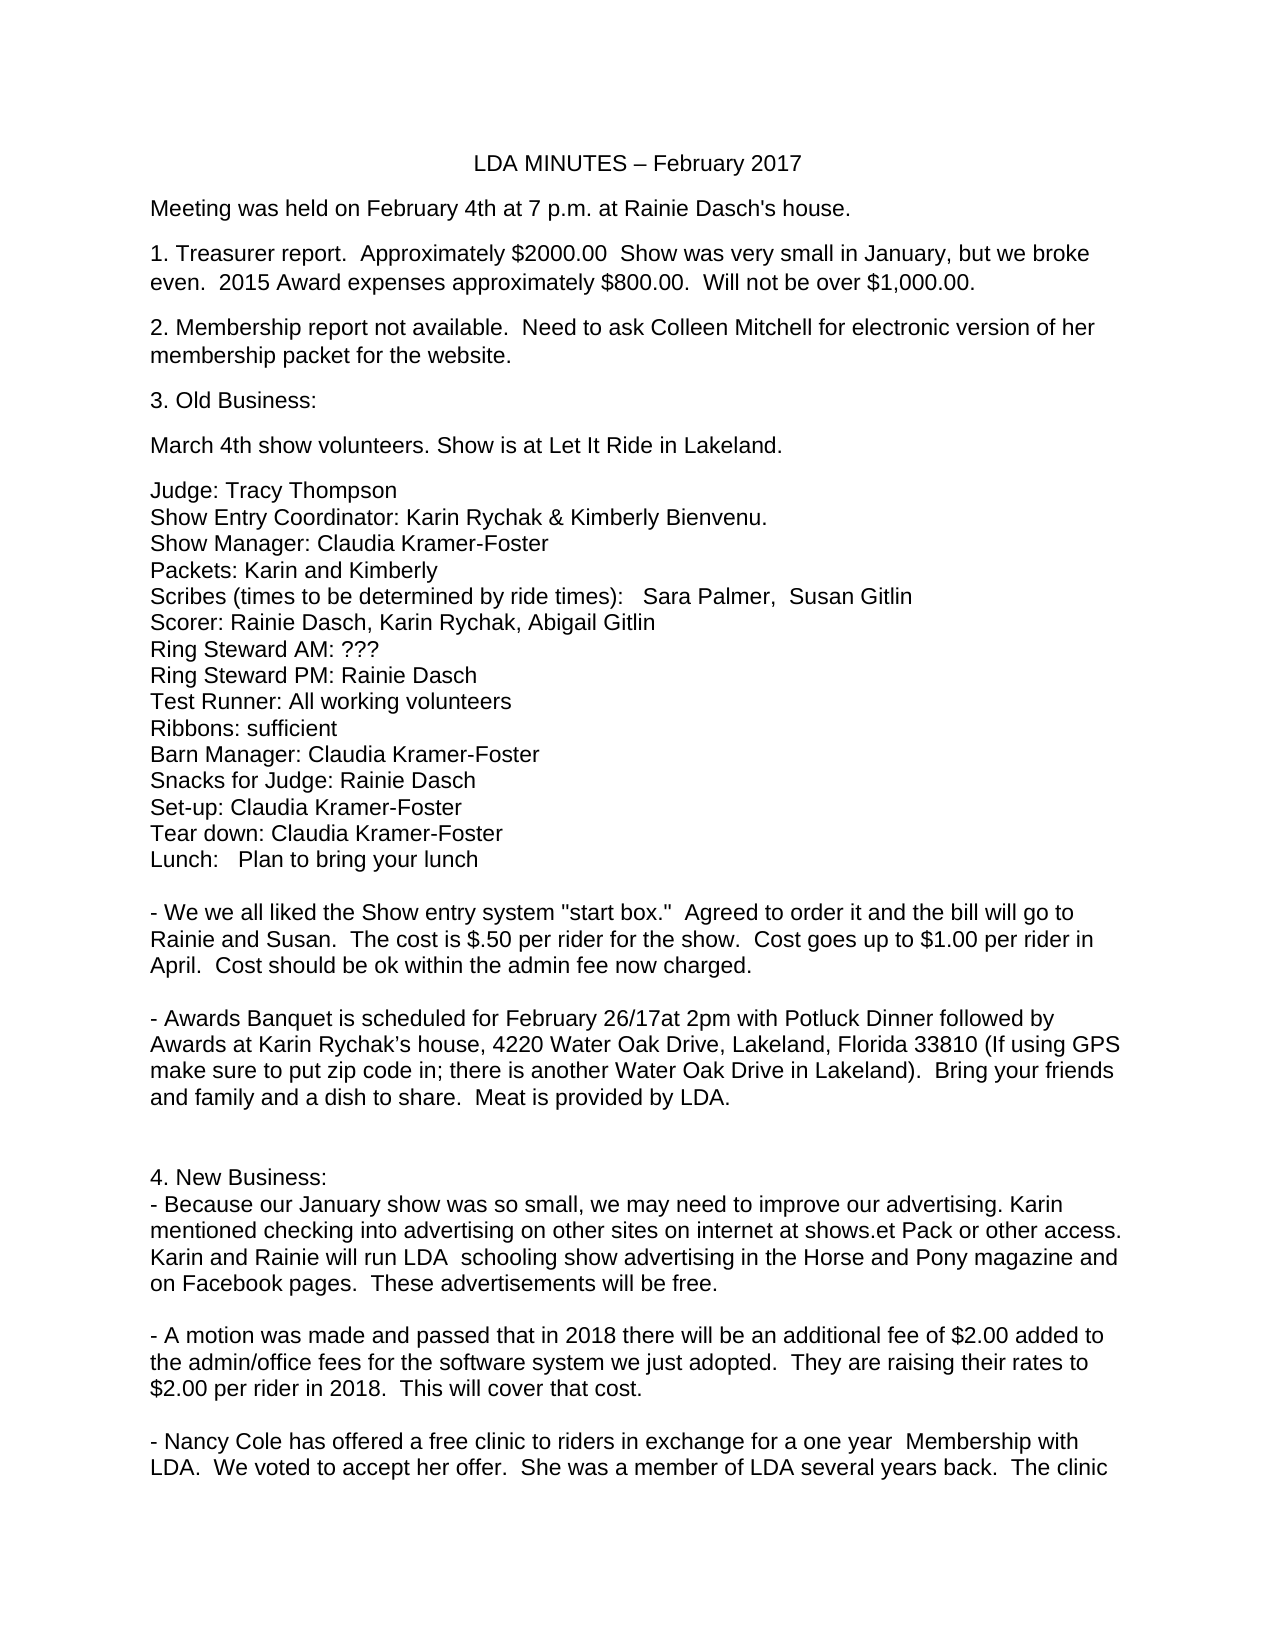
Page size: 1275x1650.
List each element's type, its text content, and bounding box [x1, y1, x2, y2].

text 1. Treasurer report. Approximately $2000.00 Show was very small in January, but we broke even. 2015 Award expenses approximately $800.00. Will not be over $1,000.00. [150, 240, 1125, 295]
text Barn Manager: Claudia Kramer-Foster [150, 741, 1125, 767]
text Ring Steward AM: ??? [150, 636, 1125, 662]
text 3. Old Business: [150, 387, 1125, 414]
text Ribbons: sufficient [150, 715, 1125, 741]
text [150, 1191, 1125, 1481]
text Snacks for Judge: Rainie Dasch [150, 767, 1125, 794]
text Set-up: Claudia Kramer-Foster [150, 794, 1125, 820]
text 4. New Business: [150, 1138, 1125, 1191]
text LDA MINUTES – February 2017 [150, 150, 1125, 176]
text Meeting was held on February 4th at 7 p.m. at Rainie Dasch's house. [150, 195, 1125, 221]
text Show Manager: Claudia Kramer-Foster [150, 530, 1125, 557]
text - We we all liked the Show entry system "start box." Agreed to order it and the bill will go to Rainie and Susan. The cost is $.50 per rider for the show. Cost goes up to $1.00 per rider in April. Cost should be ok within the admin fee now charged. [150, 899, 1125, 978]
text Scorer: Rainie Dasch, Karin Rychak, Abigail Gitlin [150, 609, 1125, 636]
text 2. Membership report not available. Need to ask Colleen Mitchell for electronic version of her membership packet for the website. [150, 314, 1125, 368]
text Show Entry Coordinator: Karin Rychak & Kimberly Bienvenu. [150, 504, 1125, 530]
text Judge: Tracy Thompson [150, 477, 1125, 504]
text March 4th show volunteers. Show is at Let It Ride in Lakeland. [150, 432, 1125, 459]
text Packets: Karin and Kimberly [150, 557, 1125, 583]
text Tear down: Claudia Kramer-Foster [150, 820, 1125, 846]
text Lunch: Plan to bring your lunch [150, 846, 1125, 873]
text - Awards Banquet is scheduled for February 26/17at 2pm with Potluck Dinner followed by Awards at Karin Rychak’s house, 4220 Water Oak Drive, Lakeland, Florida 33810 (If using GPS make sure to put zip code in; there is another Water Oak Drive in Lakeland). Bring your friends and family and a dish to share. Meat is provided by LDA. [150, 1004, 1125, 1138]
text Scribes (times to be determined by ride times): Sara Palmer, Susan Gitlin [150, 583, 1125, 609]
text Ring Steward PM: Rainie Dasch [150, 662, 1125, 688]
text Test Runner: All working volunteers [150, 688, 1125, 715]
